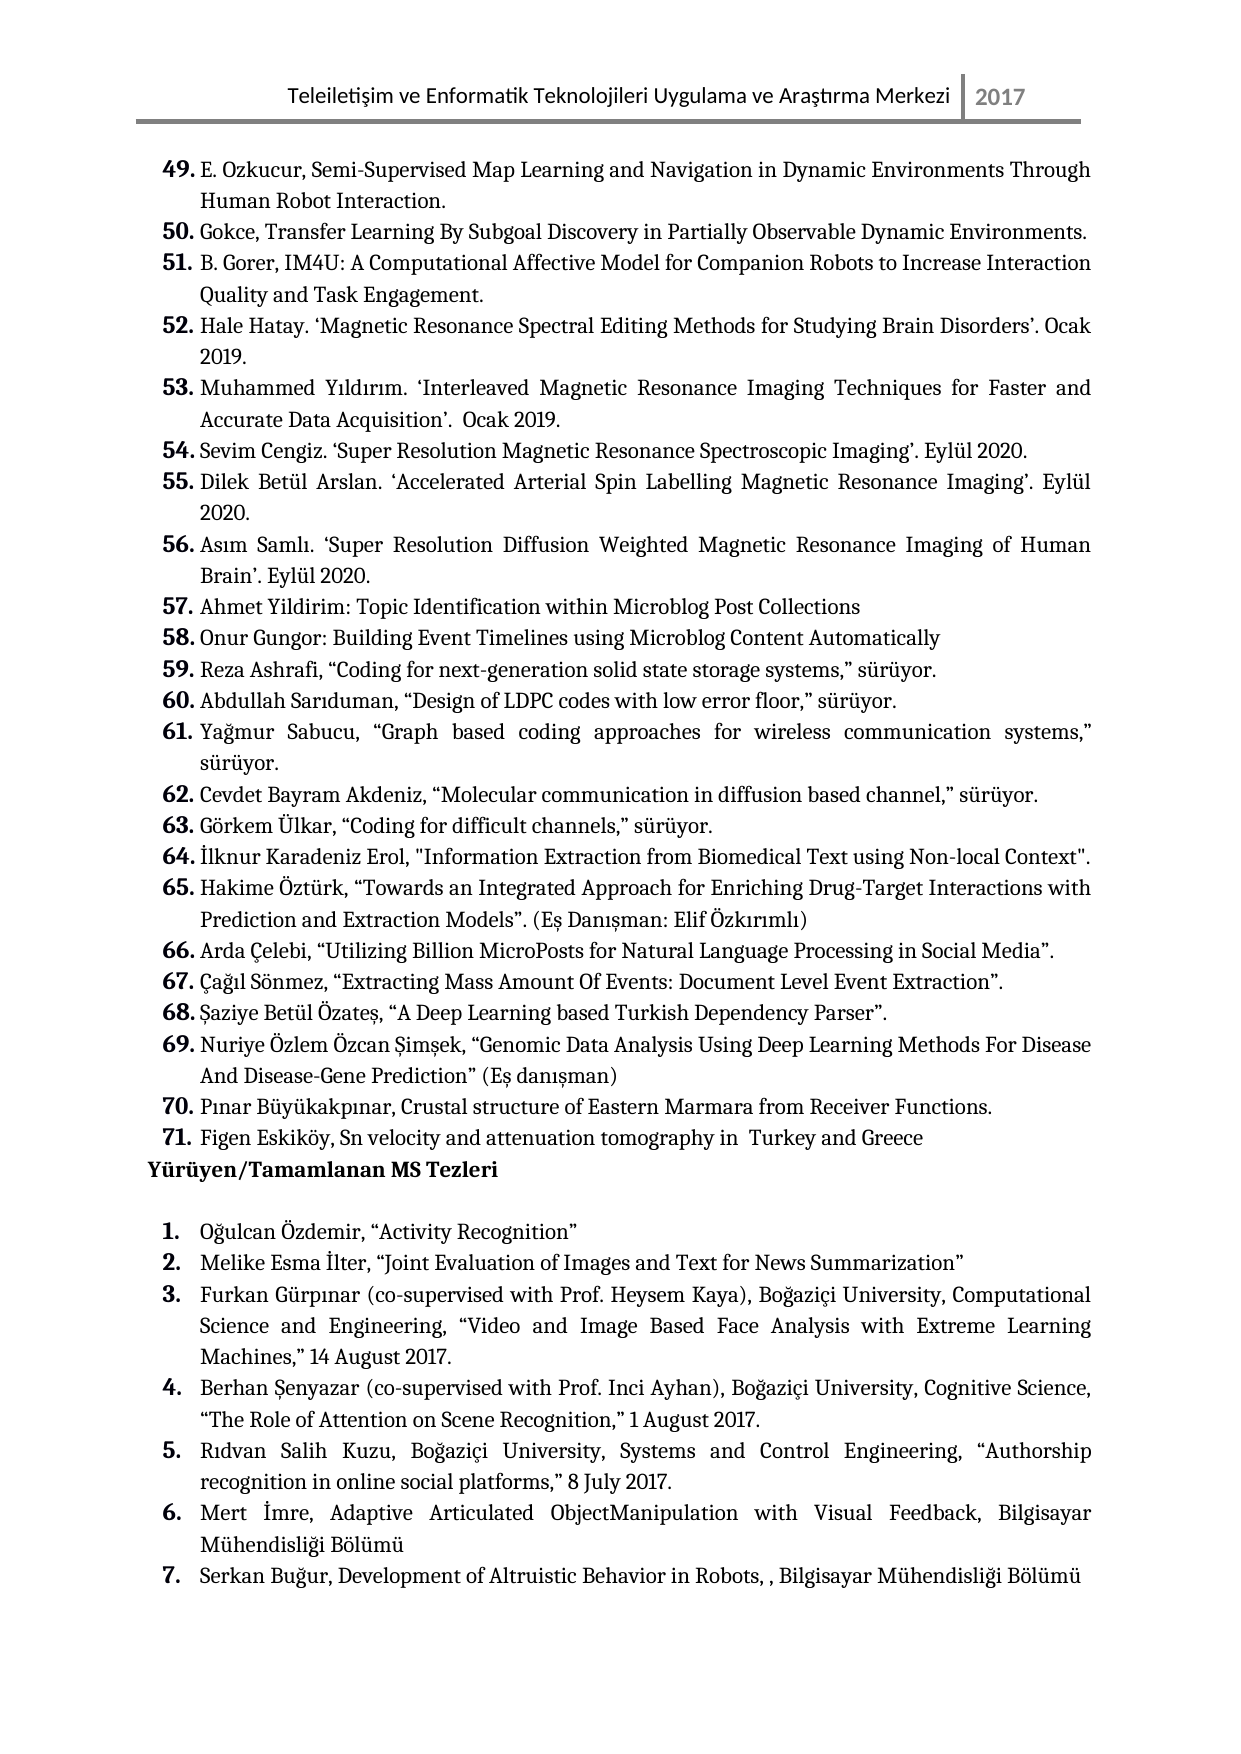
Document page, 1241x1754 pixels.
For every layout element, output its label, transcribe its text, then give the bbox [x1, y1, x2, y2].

list Nuriye Özlem Özcan Şimşek, “Genomic Data Analysis Using Deep Learning Methods For Disease And Disease-Gene Prediction” (Eş danışman) [162, 1027, 1093, 1089]
list Asım Samlı. ‘Super Resolution Diffusion Weighted Magnetic Resonance Imaging of Human Brain’. Eylül 2020. [162, 527, 1093, 589]
list Mert İmre, Adaptive Articulated ObjectManipulation with Visual Feedback, Bilgisayar Mühendisliği Bölümü [162, 1496, 1093, 1558]
list Görkem Ülkar, “Coding for difficult channels,” sürüyor. [162, 808, 1093, 839]
list Oğulcan Özdemir, “Activity Recognition” [162, 1214, 1093, 1246]
list Berhan Şenyazar (co-supervised with Prof. Inci Ayhan), Boğaziçi University, Cognitive Science, “The Role of Attention on Scene Recognition,” 1 August 2017. [162, 1371, 1093, 1433]
list Melike Esma İlter, “Joint Evaluation of Images and Text for News Summarization” [162, 1246, 1093, 1277]
list Hale Hatay. ‘Magnetic Resonance Spectral Editing Methods for Studying Brain Disorders’. Ocak 2019. [162, 308, 1093, 371]
list Figen Eskiköy, Sn velocity and attenuation tomography in Turkey and Greece [162, 1121, 1093, 1152]
list Cevdet Bayram Akdeniz, “Molecular communication in diffusion based channel,” sürüyor. [162, 777, 1093, 808]
list Hakime Öztürk, “Towards an Integrated Approach for Enriching Drug-Target Interactions with Prediction and Extraction Models”. (Eş Danışman: Elif Özkırımlı) [162, 871, 1093, 933]
list İlknur Karadeniz Erol, "Information Extraction from Biomedical Text using Non-local Context". [162, 839, 1093, 871]
list Şaziye Betül Özateş, “A Deep Learning based Turkish Dependency Parser”. [162, 996, 1093, 1027]
list E. Ozkucur, Semi-Supervised Map Learning and Navigation in Dynamic Environments Through Human Robot Interaction. [162, 152, 1093, 214]
list Çağıl Sönmez, “Extracting Mass Amount Of Events: Document Level Event Extraction”. [162, 964, 1093, 996]
list Pınar Büyükakpınar, Crustal structure of Eastern Marmara from Receiver Functions. [162, 1089, 1093, 1121]
list Abdullah Sarıduman, “Design of LDPC codes with low error floor,” sürüyor. [162, 683, 1093, 714]
list Reza Ashrafi, “Coding for next-generation solid state storage systems,” sürüyor. [162, 652, 1093, 683]
list Arda Çelebi, “Utilizing Billion MicroPosts for Natural Language Processing in Social Media”. [162, 933, 1093, 964]
list B. Gorer, IM4U: A Computational Affective Model for Companion Robots to Increase Interaction Quality and Task Engagement. [162, 246, 1093, 308]
list Gokce, Transfer Learning By Subgoal Discovery in Partially Observable Dynamic Environments. [162, 214, 1093, 246]
list Sevim Cengiz. ‘Super Resolution Magnetic Resonance Spectroscopic Imaging’. Eylül 2020. [162, 433, 1093, 464]
list Yağmur Sabucu, “Graph based coding approaches for wireless communication systems,” sürüyor. [162, 714, 1093, 777]
list Rıdvan Salih Kuzu, Boğaziçi University, Systems and Control Engineering, “Authorship recognition in online social platforms,” 8 July 2017. [162, 1433, 1093, 1496]
list Onur Gungor: Building Event Timelines using Microblog Content Automatically [162, 621, 1093, 652]
text Yürüyen/Tamamlanan MS Tezleri [148, 1152, 1093, 1183]
list Furkan Gürpınar (co-supervised with Prof. Heysem Kaya), Boğaziçi University, Computational Science and Engineering, “Video and Image Based Face Analysis with Extreme Learning Machines,” 14 August 2017. [162, 1277, 1093, 1371]
list Muhammed Yıldırım. ‘Interleaved Magnetic Resonance Imaging Techniques for Faster and Accurate Data Acquisition’. Ocak 2019. [162, 371, 1093, 433]
list Serkan Buğur, Development of Altruistic Behavior in Robots, , Bilgisayar Mühendisliği Bölümü [162, 1558, 1093, 1589]
list Dilek Betül Arslan. ‘Accelerated Arterial Spin Labelling Magnetic Resonance Imaging’. Eylül 2020. [162, 464, 1093, 527]
list Ahmet Yildirim: Topic Identification within Microblog Post Collections [162, 589, 1093, 621]
